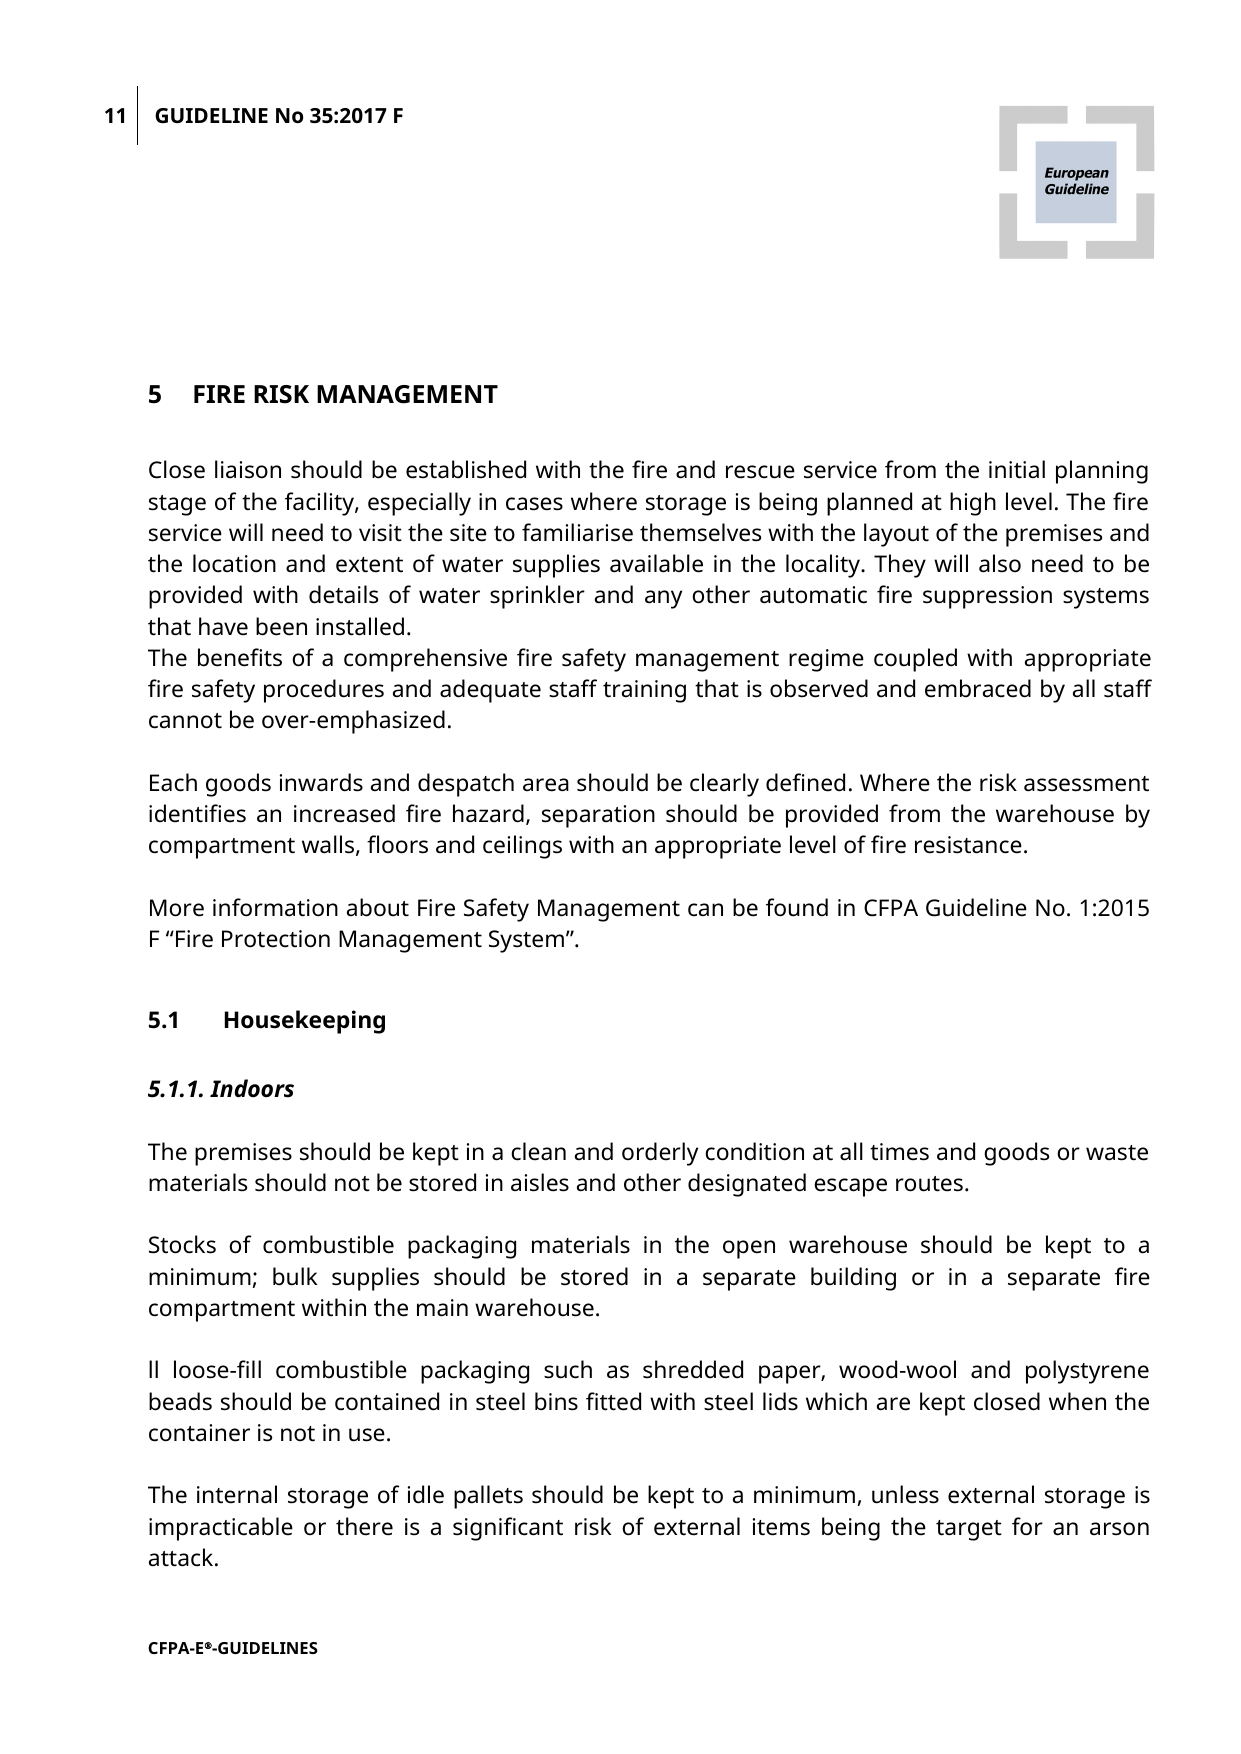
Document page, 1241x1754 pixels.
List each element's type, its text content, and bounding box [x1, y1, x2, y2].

text The internal storage of idle pallets should be kept to a minimum, unless external storage is impracticable or there is a significant risk of external items being the target for an arson attack. [148, 1479, 1152, 1573]
text Stocks of combustible packaging materials in the open warehouse should be kept to a minimum; bulk supplies should be stored in a separate building or in a separate fire compartment within the main warehouse. [148, 1229, 1152, 1323]
text The premises should be kept in a clean and orderly condition at all times and goods or waste materials should not be stored in aisles and other designated escape routes. [148, 1136, 1152, 1198]
subtitle Housekeeping [148, 1004, 1152, 1036]
text The benefits of a comprehensive fire safety management regime coupled with appropriate fire safety procedures and adequate staff training that is observed and embraced by all staff cannot be over-emphasized. [148, 642, 1152, 736]
subtitle FIRE RISK MANAGEMENT [148, 377, 1152, 411]
text Close liaison should be established with the fire and rescue service from the initial planning stage of the facility, especially in cases where storage is being planned at high level. The fire service will need to visit the site to familiarise themselves with the layout of the premises and the location and extent of water supplies available in the locality. They will also need to be provided with details of water sprinkler and any other automatic fire suppression systems that have been installed. [148, 454, 1152, 642]
text More information about Fire Safety Management can be found in CFPA Guideline No. 1:2015 F “Fire Protection Management System”. [148, 892, 1152, 954]
picture [998, 104, 1155, 260]
text Each goods inwards and despatch area should be clearly defined. Where the risk assessment identifies an increased fire hazard, separation should be provided from the warehouse by compartment walls, floors and ceilings with an appropriate level of fire resistance. [148, 767, 1152, 861]
text ll loose-fill combustible packaging such as shredded paper, wood-wool and polystyrene beads should be contained in steel bins fitted with steel lids which are kept closed when the container is not in use. [148, 1354, 1152, 1448]
text 5.1.1. Indoors [148, 1073, 1152, 1104]
